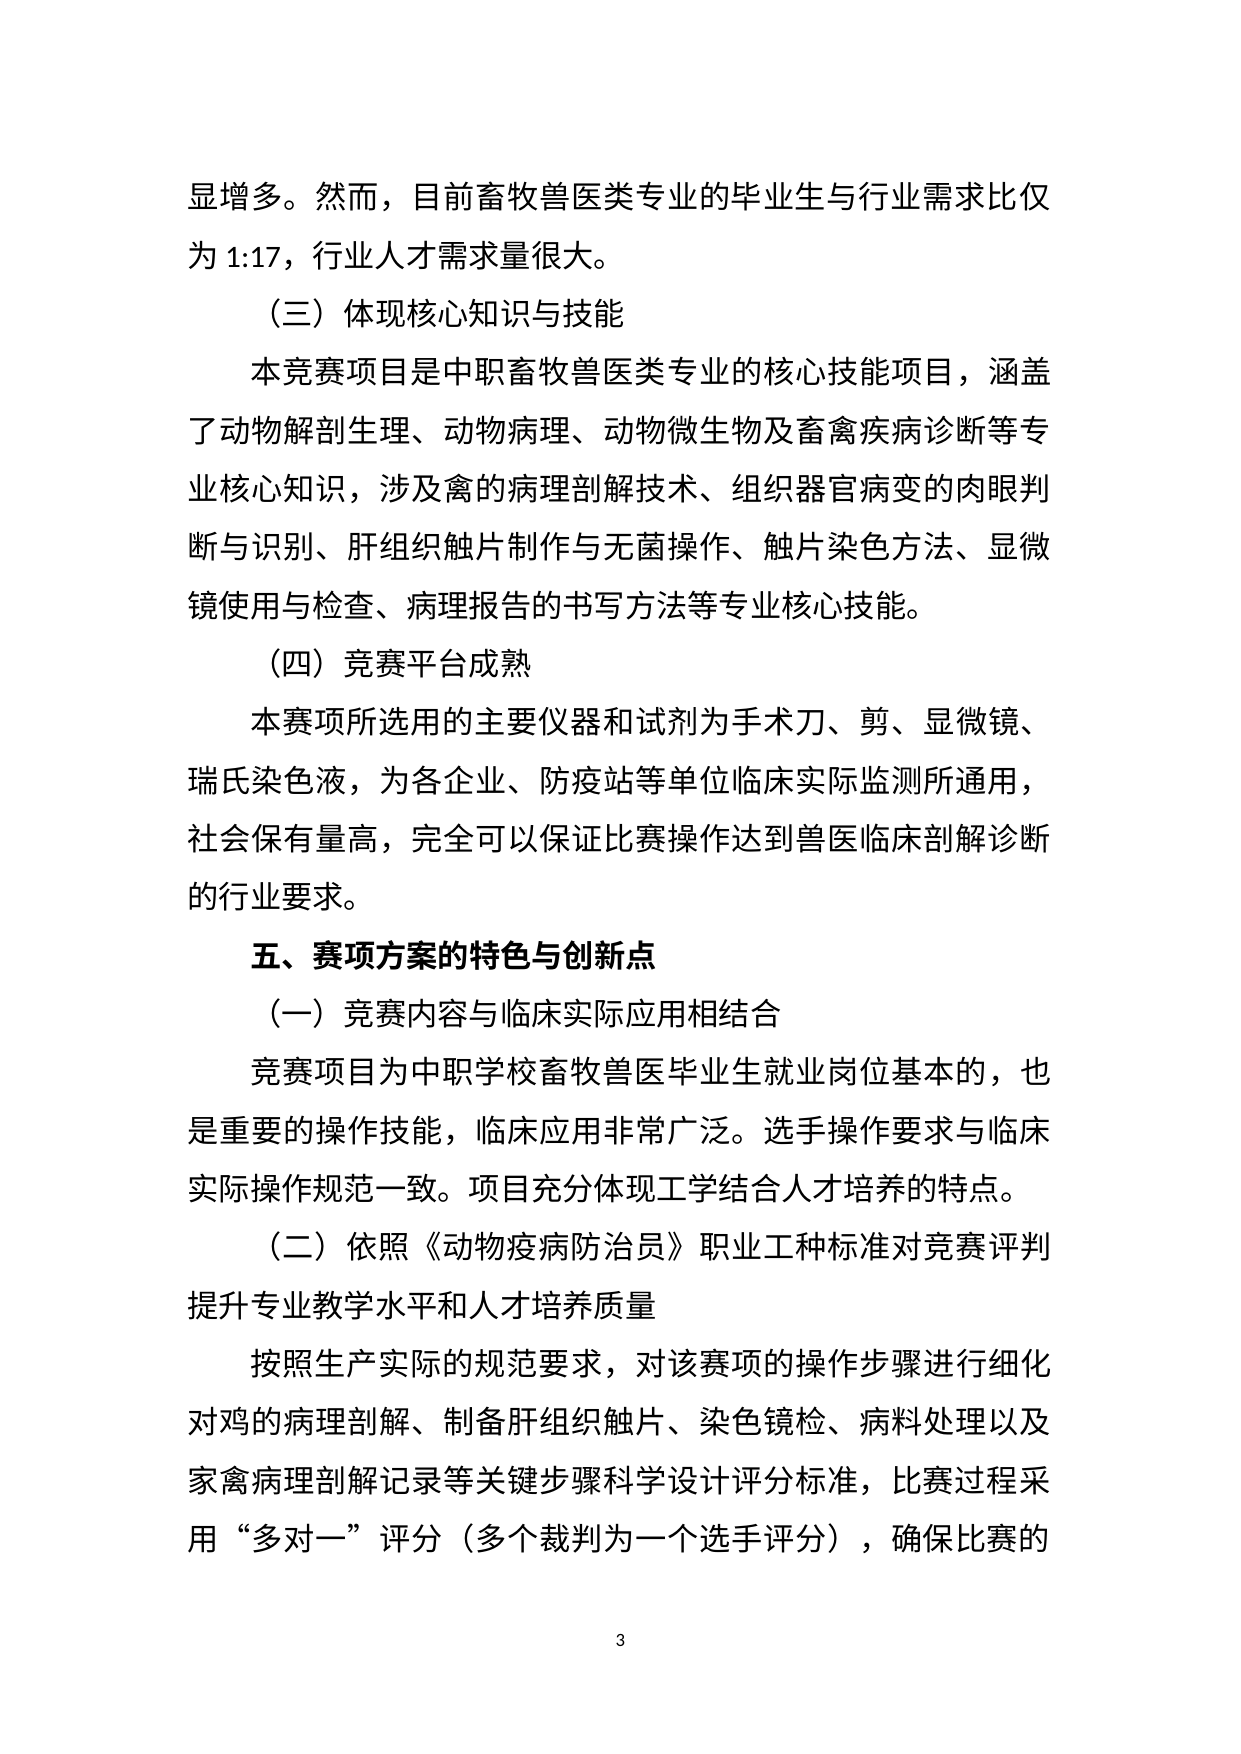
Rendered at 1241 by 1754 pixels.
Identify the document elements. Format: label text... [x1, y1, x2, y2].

text 五、赛项方案的特色与创新点 [187, 920, 1053, 979]
text 本竞赛项目是中职畜牧兽医类专业的核心技能项目，涵盖了动物解剖生理、动物病理、动物微生物及畜禽疾病诊断等专业核心知识，涉及禽的病理剖解技术、组织器官病变的肉眼判断与识别、肝组织触片制作与无菌操作、触片染色方法、显微镜使用与检查、病理报告的书写方法等专业核心技能。 [187, 337, 1053, 629]
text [187, 162, 1053, 279]
text 本赛项所选用的主要仪器和试剂为手术刀、剪、显微镜、瑞氏染色液，为各企业、防疫站等单位临床实际监测所通用，社会保有量高，完全可以保证比赛操作达到兽医临床剖解诊断的行业要求。 [187, 687, 1053, 920]
text （四）竞赛平台成熟 [187, 629, 1053, 687]
text （二）依照《动物疫病防治员》职业工种标准对竞赛评判，提升专业教学水平和人才培养质量 [187, 1212, 1053, 1329]
text （一）竞赛内容与临床实际应用相结合 [187, 979, 1053, 1037]
text （三）体现核心知识与技能 [187, 279, 1053, 337]
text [187, 1329, 1053, 1562]
text 竞赛项目为中职学校畜牧兽医毕业生就业岗位基本的，也是重要的操作技能，临床应用非常广泛。选手操作要求与临床实际操作规范一致。项目充分体现工学结合人才培养的特点。 [187, 1037, 1053, 1212]
